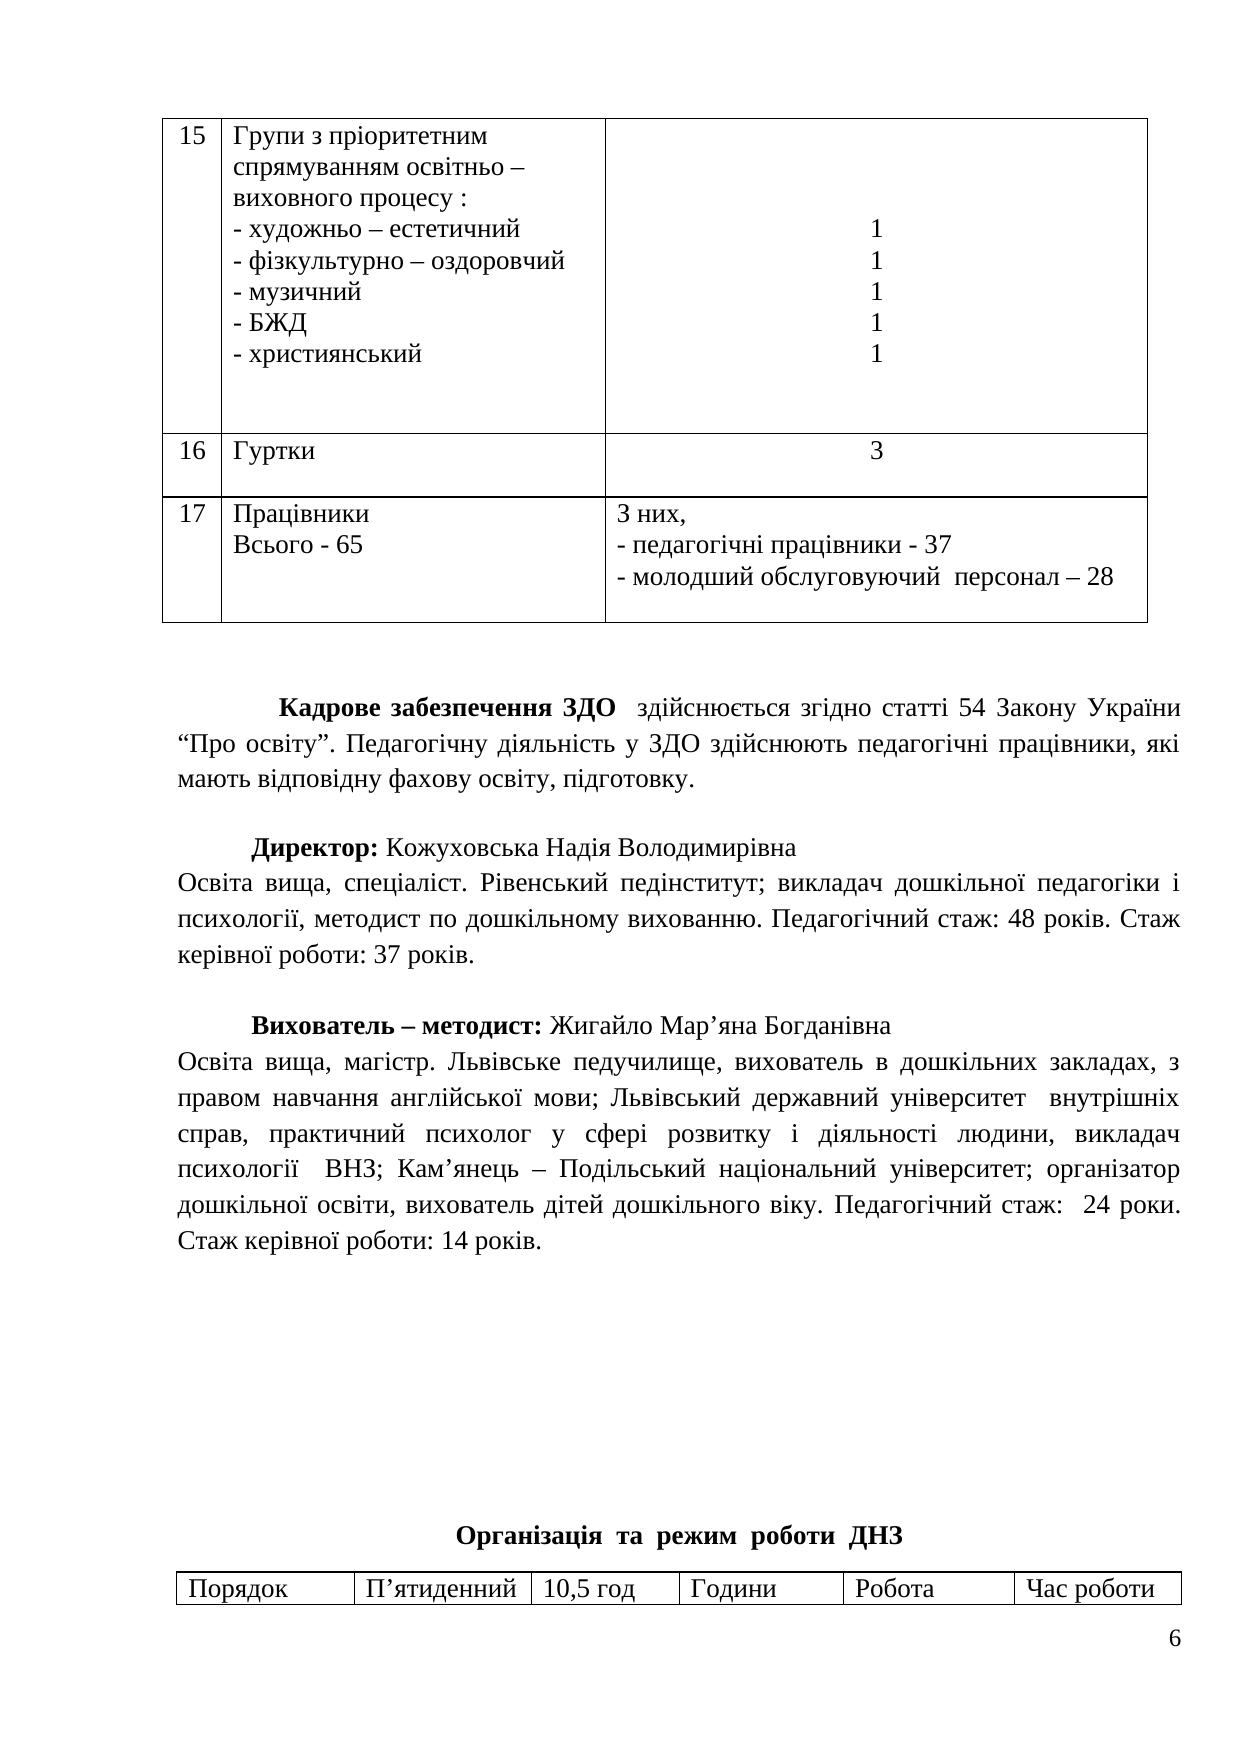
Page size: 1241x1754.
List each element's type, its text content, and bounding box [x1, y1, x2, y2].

table_cell 15 [163, 119, 221, 433]
table_cell 16 [163, 434, 221, 496]
text Кадрове забезпечення ЗДО здійснюється згідно статті 54 Закону України “Про освіту”. Педагогічну діяльність у ЗДО здійснюють педагогічні працівники, які мають відповідну фахову освіту, підготовку. [177, 691, 1181, 794]
table_cell Гуртки [222, 434, 605, 496]
text Директор: Кожуховська Надія Володимирівна [177, 831, 1181, 862]
table_cell З них, - педагогічні працівники - 37 - молодший обслуговуючий персонал – 28 [606, 498, 1147, 622]
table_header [355, 1573, 531, 1604]
table_cell 17 [163, 498, 221, 622]
text Освіта вища, спеціаліст. Рівенський педінститут; викладач дошкільної педагогіки і психології, методист по дошкільному вихованню. Педагогічний стаж: 48 років. Стаж керівної роботи: 37 років. [177, 867, 1181, 969]
table_header 10,5 год [532, 1573, 679, 1604]
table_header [844, 1573, 1014, 1604]
table_cell 3 [606, 434, 1147, 496]
text Освіта вища, магістр. Львівське педучилище, вихователь в дошкільних закладах, з правом навчання англійської мови; Львівський державний університет внутрішніх справ, практичний психолог у сфері розвитку і діяльності людини, викладач психології ВНЗ; Кам’янець – Подільський національний університет; організатор дошкільної освіти, вихователь дітей дошкільного віку. Педагогічний стаж: 24 роки. Стаж керівної роботи: 14 років. [177, 1045, 1181, 1255]
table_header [1015, 1573, 1181, 1604]
table_cell Групи з пріоритетним спрямуванням освітньо – виховного процесу : - художньо – естетичний - фізкультурно – оздоровчий - музичний - БЖД - християнський [222, 119, 605, 433]
table_cell Працівники Всього - 65 [222, 498, 605, 622]
text Організація та режим роботи ДНЗ [177, 1519, 1181, 1551]
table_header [680, 1573, 843, 1604]
text Вихователь – методист: Жигайло Мар’яна Богданівна [177, 1009, 1181, 1041]
table_header Порядок роботи ЗДО [177, 1573, 354, 1604]
table_cell 1 1 1 1 1 [606, 119, 1147, 433]
